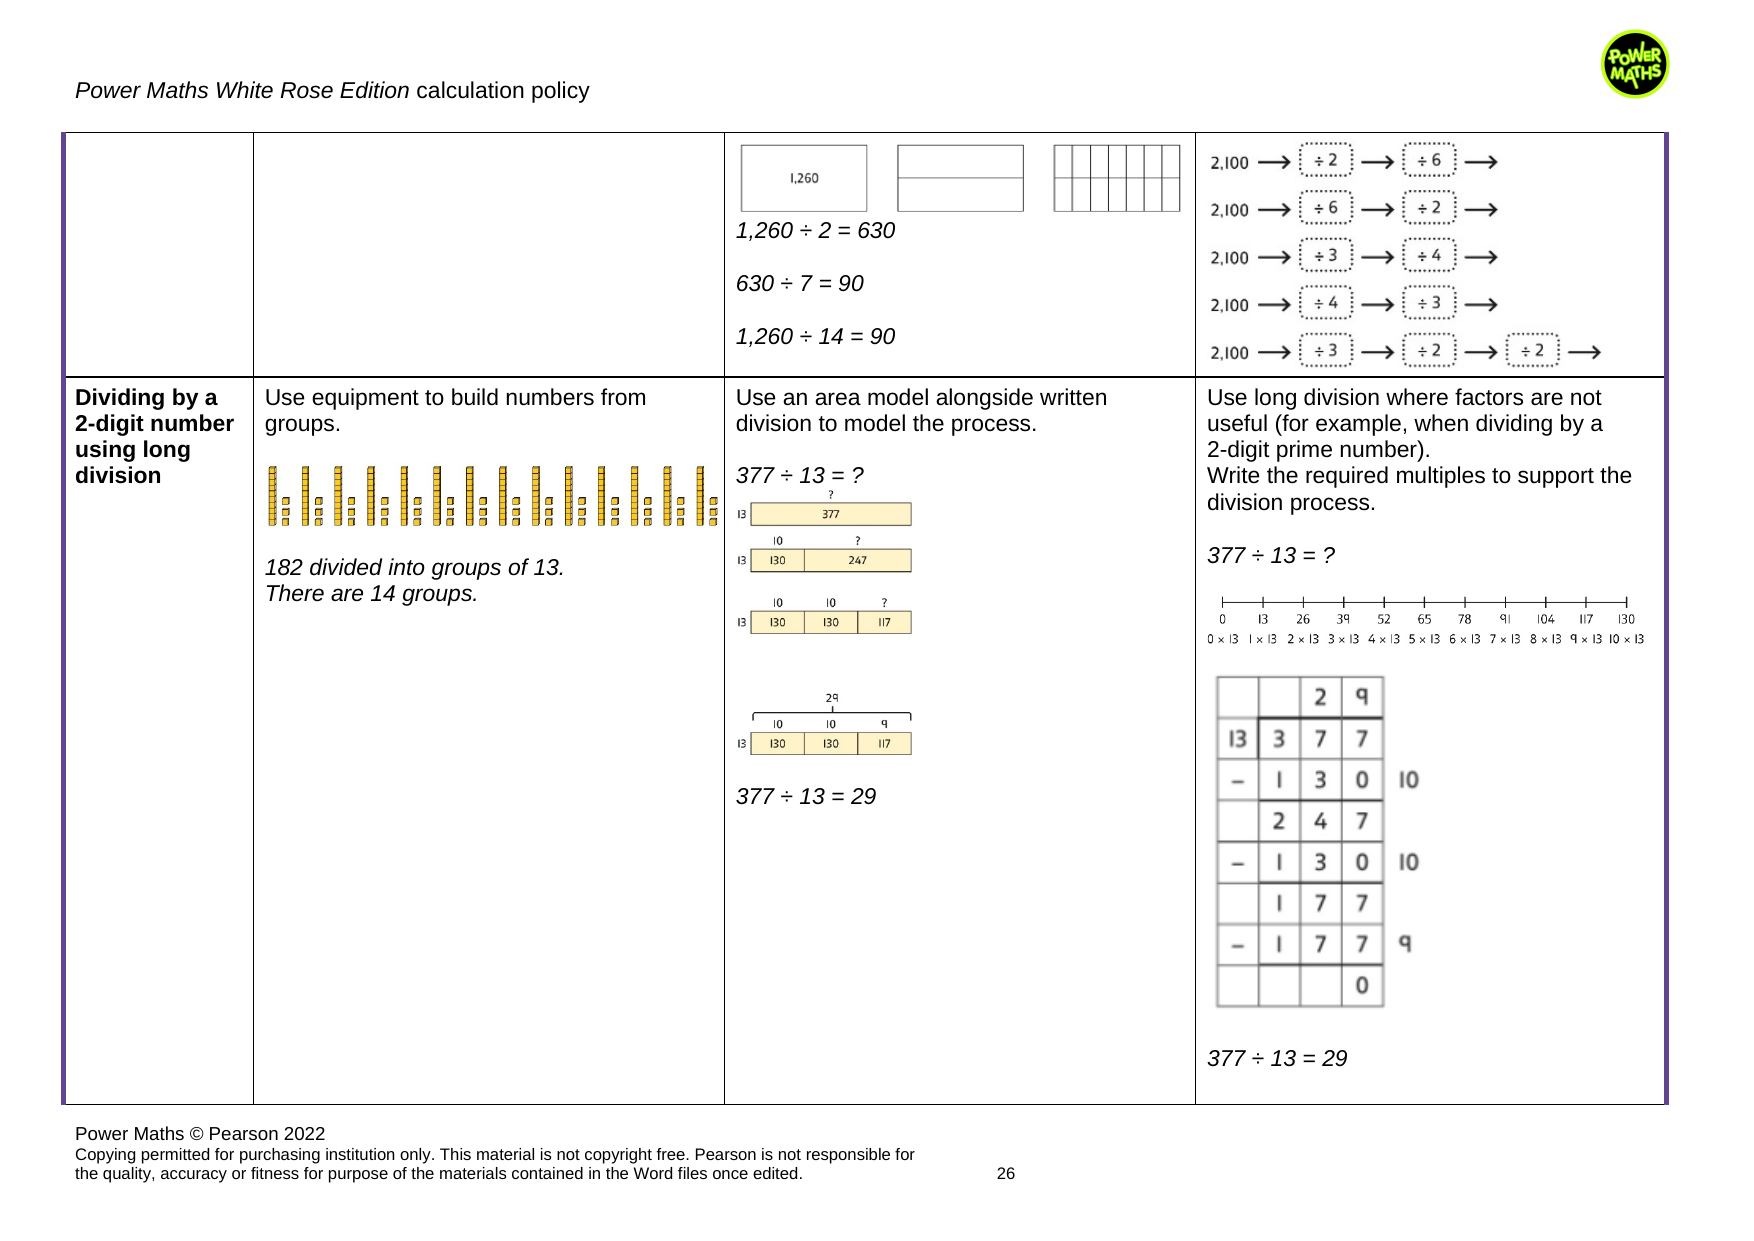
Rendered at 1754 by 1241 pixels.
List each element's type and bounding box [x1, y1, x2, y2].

table_cell [254, 378, 724, 1104]
table_cell [725, 133, 1195, 376]
table_cell [725, 378, 1195, 1104]
picture [1600, 29, 1670, 99]
table_cell [254, 133, 724, 376]
picture [264, 462, 720, 528]
picture [1206, 672, 1428, 1019]
table_cell [1196, 133, 1664, 376]
table_cell [1196, 378, 1664, 1104]
table_cell [66, 133, 253, 376]
picture [1206, 138, 1604, 371]
picture [735, 488, 914, 757]
picture [735, 138, 1185, 218]
table_cell [66, 378, 253, 1104]
picture [1206, 594, 1646, 646]
